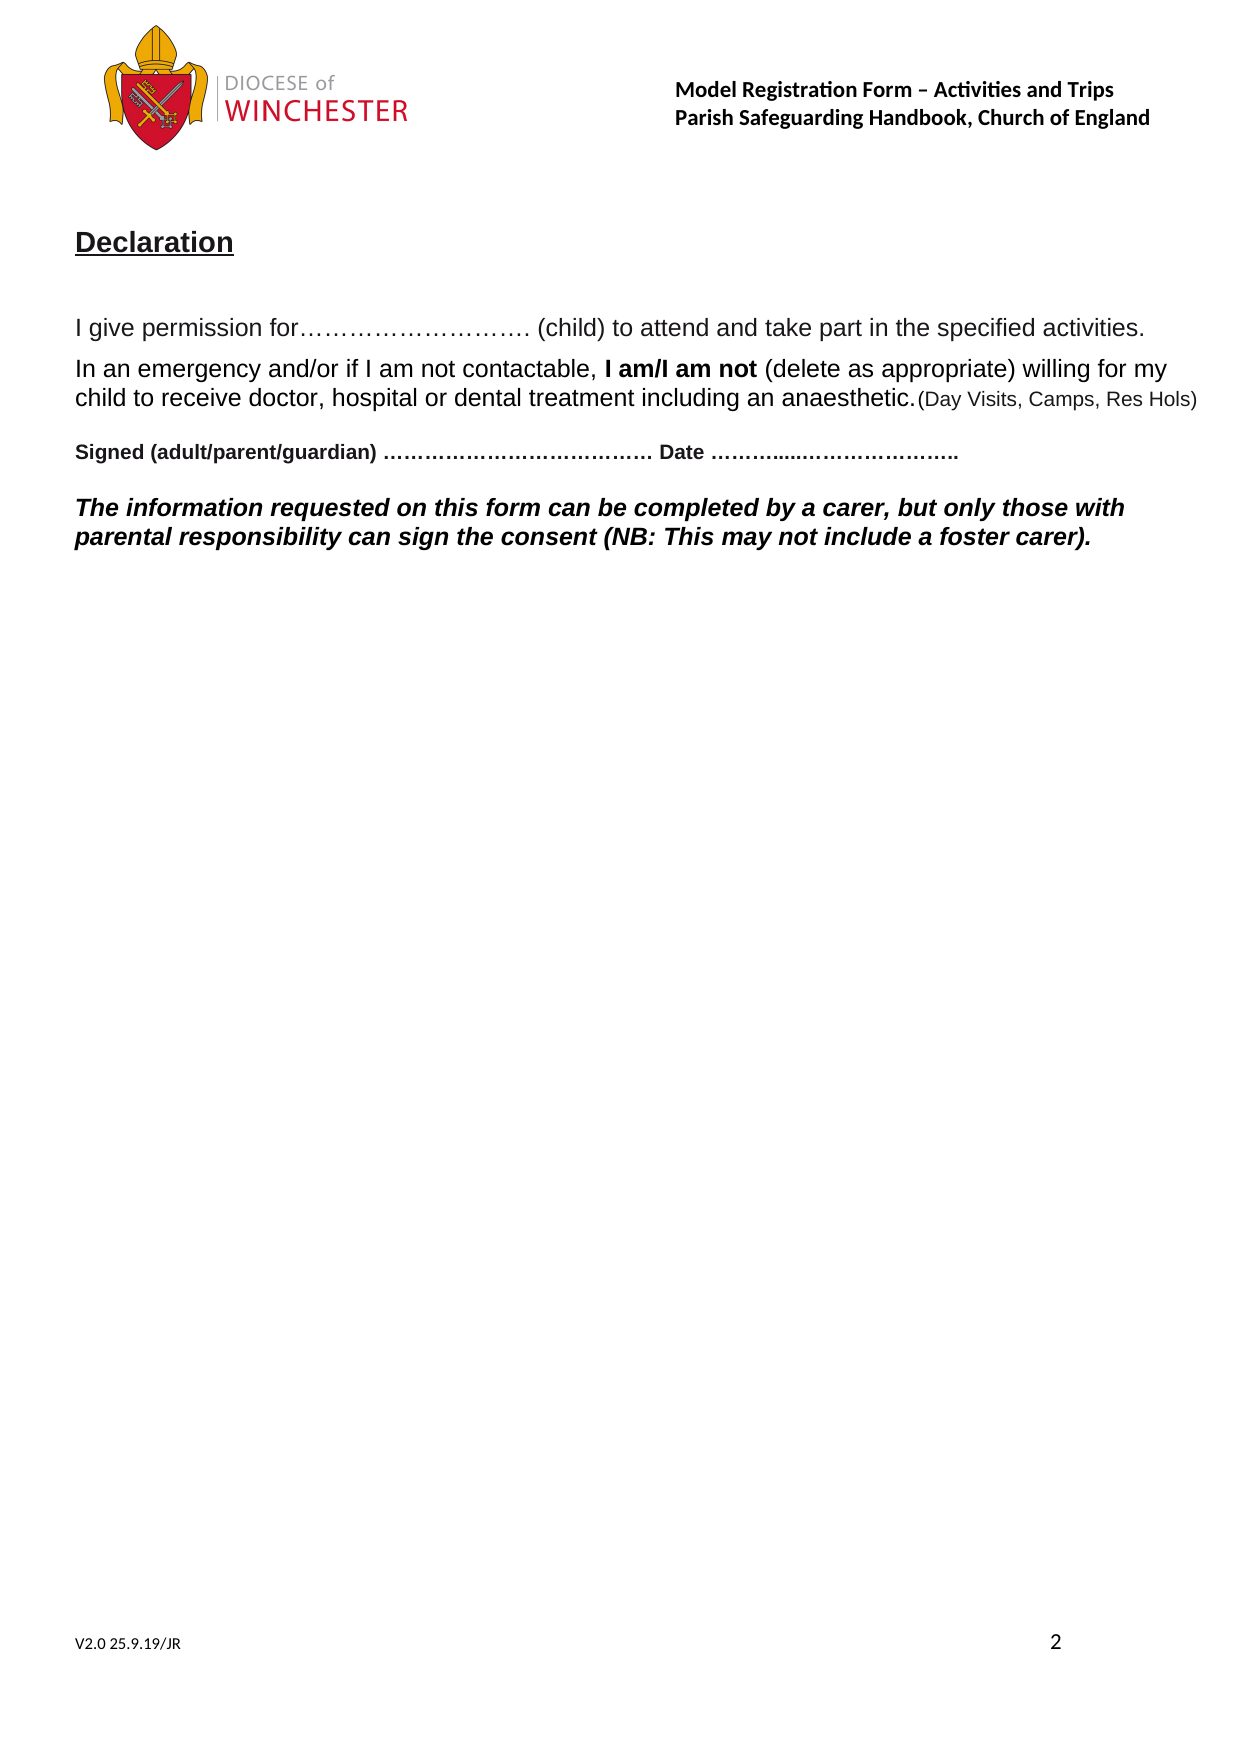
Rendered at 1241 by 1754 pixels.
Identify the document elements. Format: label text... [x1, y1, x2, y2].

text I give permission for………………………. (child) to attend and take part in the specified activities. [75, 312, 1165, 341]
text Signed (adult/parent/guardian) ………………………………… Date ……….....………………….. [75, 440, 1240, 464]
picture [102, 20, 428, 158]
text parental responsibility can sign the consent (NB: This may not include a foster carer). [74, 521, 1240, 550]
text Declaration [75, 225, 1165, 259]
text In an emergency and/or if I am not contactable, I am/I am not (delete as appropriate) willing for my [75, 354, 1240, 382]
text child to receive doctor, hospital or dental treatment including an anaesthetic.(Day Visits, Camps, Res Hols) [75, 382, 1240, 411]
text The information requested on this form can be completed by a carer, but only those with [74, 493, 1240, 521]
